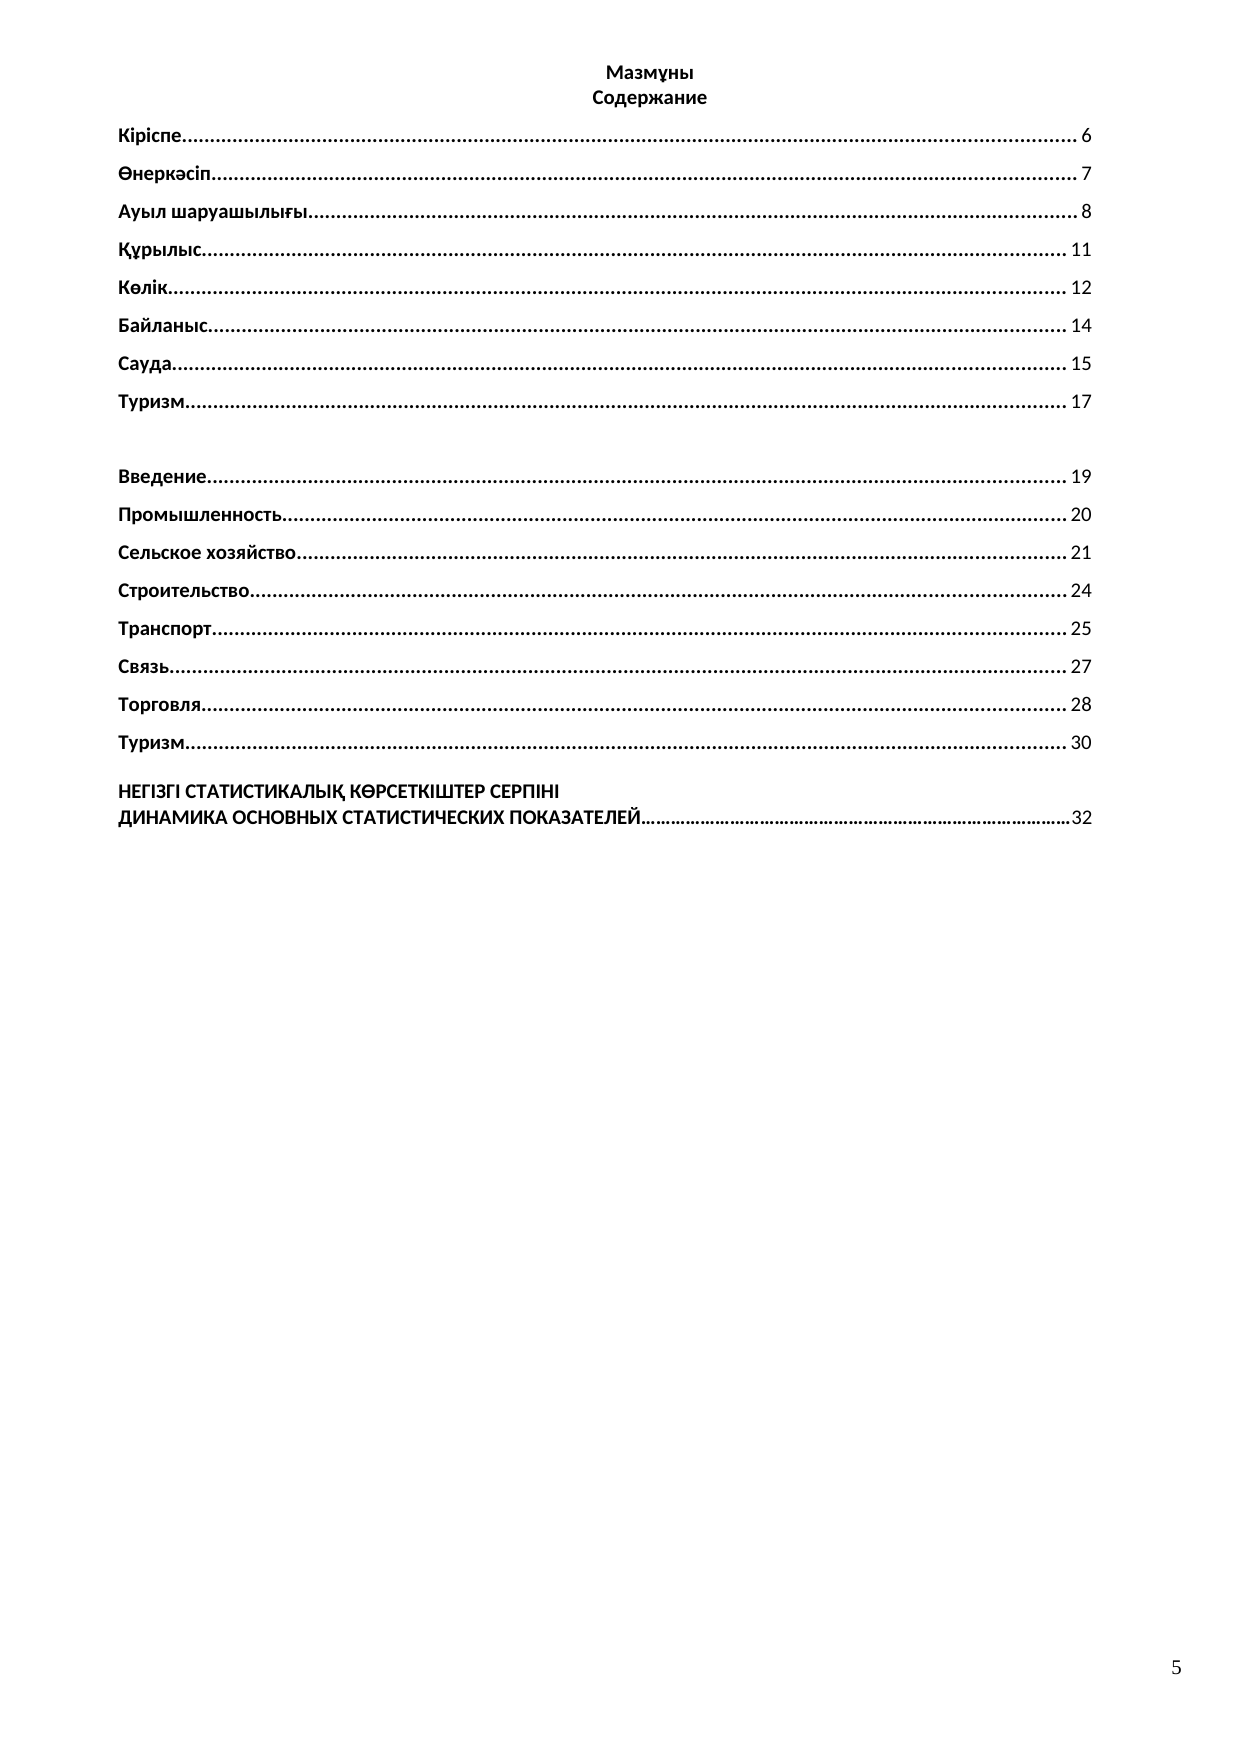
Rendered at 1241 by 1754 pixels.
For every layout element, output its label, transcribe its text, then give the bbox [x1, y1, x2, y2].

text Содержание [118, 84, 1181, 110]
text Торговля 28 [118, 691, 1181, 717]
text Связь 27 [118, 653, 1181, 679]
text Сельское хозяйство 21 [118, 539, 1181, 565]
text Сауда 15 [118, 350, 1181, 375]
text Ауыл шаруашылығы 8 [118, 198, 1181, 224]
text Туризм 17 [118, 388, 1181, 413]
text Кіріспе 6 [118, 122, 1181, 148]
text Байланыс 14 [118, 312, 1181, 337]
text Өнеркәсіп 7 [118, 160, 1181, 186]
text ДИНАМИКА ОСНОВНЫХ СТАТИСТИЧЕСКИХ ПОКАЗАТЕЛЕЙ……………………………………………………………………………32 [118, 804, 1181, 853]
text Введение 19 [118, 464, 1181, 489]
text Транспорт 25 [118, 615, 1181, 641]
text Строительство 24 [118, 577, 1181, 603]
text Промышленность 20 [118, 502, 1181, 527]
text Мазмұны [118, 59, 1181, 84]
text Көлік 12 [118, 274, 1181, 299]
text Туризм 30 [118, 729, 1181, 754]
text Құрылыс 11 [118, 236, 1181, 262]
text НЕГІЗГІ СТАТИСТИКАЛЫҚ КӨРСЕТКІШТЕР СЕРПІНІ [118, 778, 1181, 804]
